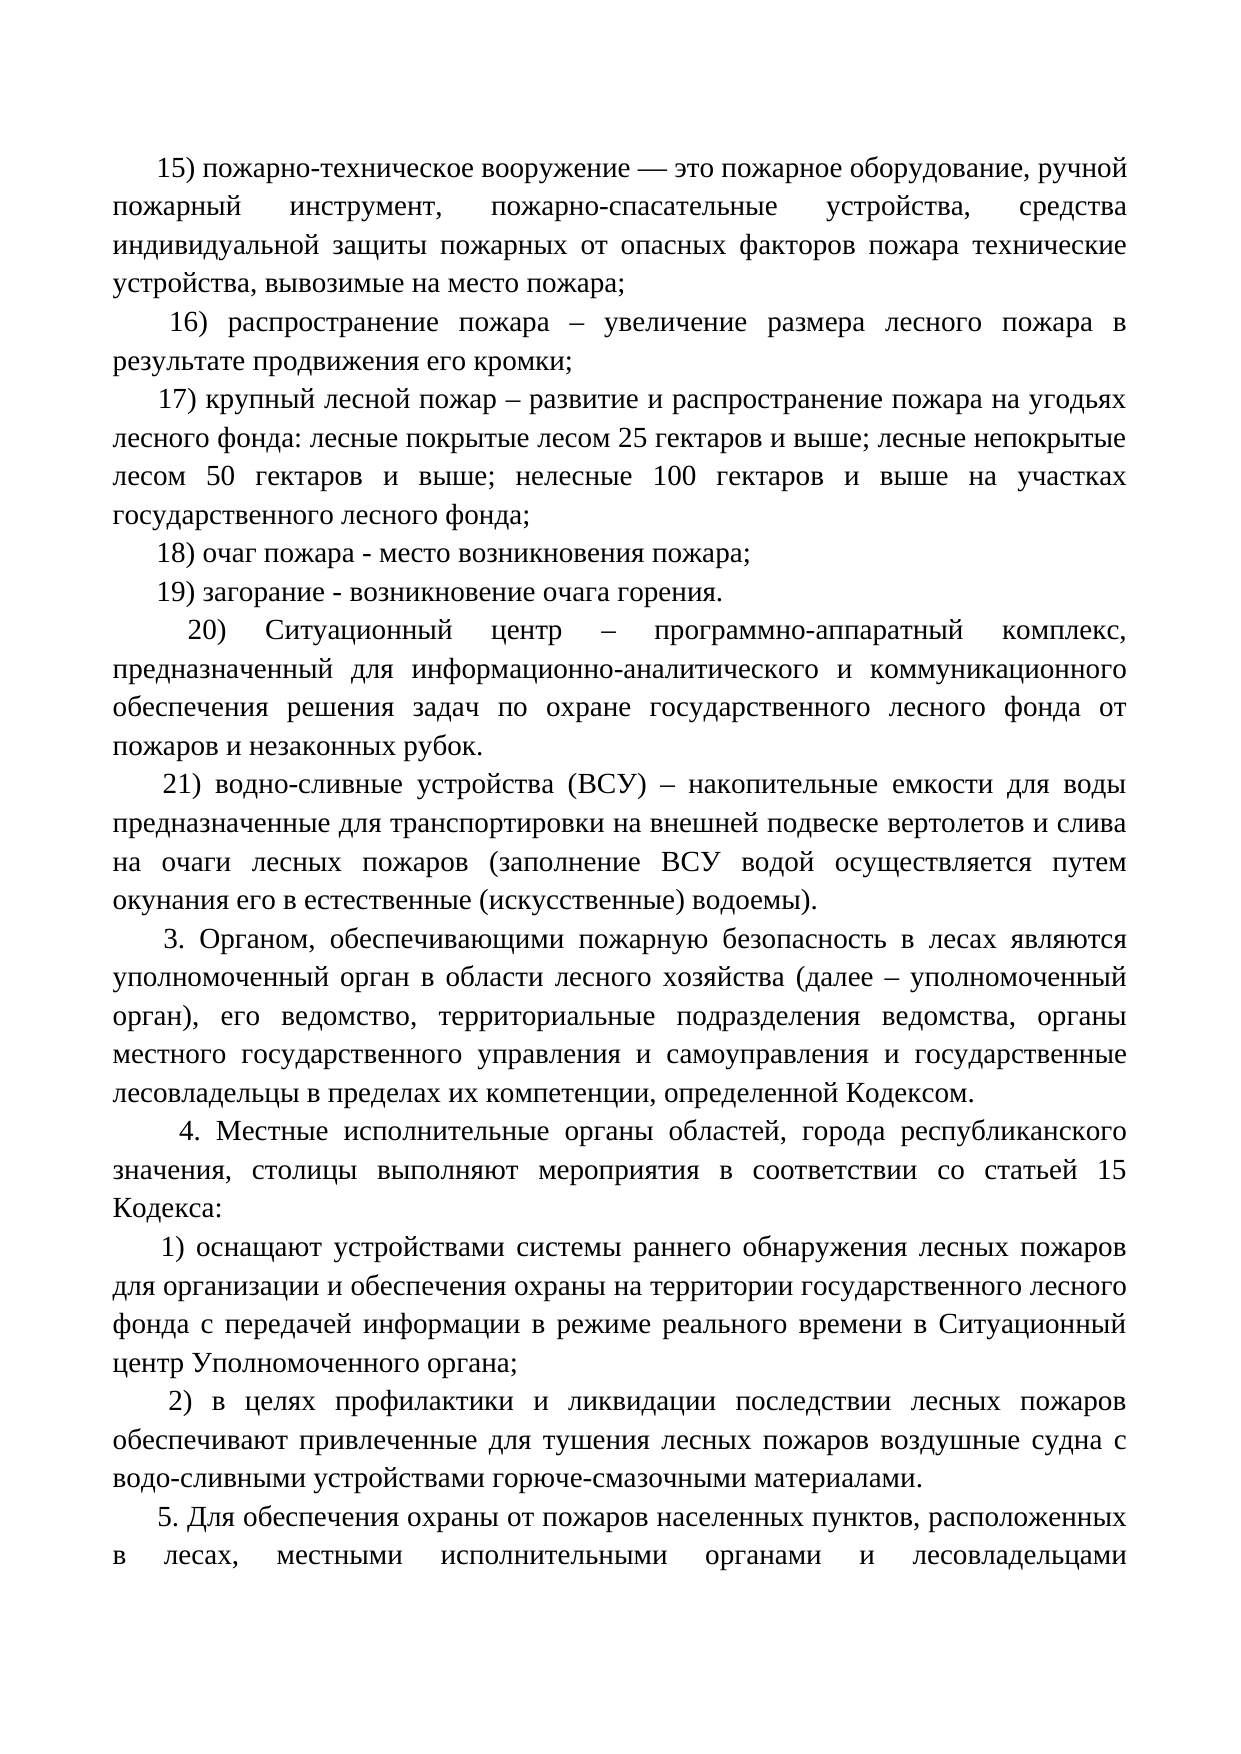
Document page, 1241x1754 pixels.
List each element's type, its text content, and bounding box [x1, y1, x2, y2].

text 4. Местные исполнительные органы областей, города республиканского значения, столицы выполняют мероприятия в соответствии со статьей 15 Кодекса: [112, 1113, 1128, 1224]
text 19) загорание - возникновение очага горения. [112, 574, 1128, 607]
text 21) водно-сливные устройства (ВСУ) – накопительные емкости для воды предназначенные для транспортировки на внешней подвеске вертолетов и слива на очаги лесных пожаров (заполнение ВСУ водой осуществляется путем окунания его в естественные (искусственные) водоемы). [112, 767, 1128, 916]
text 17) крупный лесной пожар – развитие и распространение пожара на угодьях лесного фонда: лесные покрытые лесом 25 гектаров и выше; лесные непокрытые лесом 50 гектаров и выше; нелесные 100 гектаров и выше на участках государственного лесного фонда; [112, 381, 1128, 530]
text 2) в целях профилактики и ликвидации последствии лесных пожаров обеспечивают привлеченные для тушения лесных пожаров воздушные судна с водо-сливными устройствами горюче-смазочными материалами. [112, 1383, 1128, 1494]
text 16) распространение пожара – увеличение размера лесного пожара в результате продвижения его кромки; [112, 304, 1128, 376]
text 15) пожарно-техническое вооружение — это пожарное оборудование, ручной пожарный инструмент, пожарно-спасательные устройства, средства индивидуальной защиты пожарных от опасных факторов пожара технические устройства, вывозимые на место пожара; [112, 150, 1128, 299]
text 3. Органом, обеспечивающими пожарную безопасность в лесах являются уполномоченный орган в области лесного хозяйства (далее – уполномоченный орган), его ведомство, территориальные подразделения ведомства, органы местного государственного управления и самоуправления и государственные лесовладельцы в пределах их компетенции, определенной Кодексом. [112, 921, 1128, 1108]
text 1) оснащают устройствами системы раннего обнаружения лесных пожаров для организации и обеспечения охраны на территории государственного лесного фонда с передачей информации в режиме реального времени в Ситуационный центр Уполномоченного органа; [112, 1229, 1128, 1378]
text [112, 1499, 1128, 1571]
text 20) Ситуационный центр – программно-аппаратный комплекс, предназначенный для информационно-аналитического и коммуникационного обеспечения решения задач по охране государственного лесного фонда от пожаров и незаконных рубок. [112, 612, 1128, 762]
text 18) очаг пожара - место возникновения пожара; [112, 535, 1128, 569]
